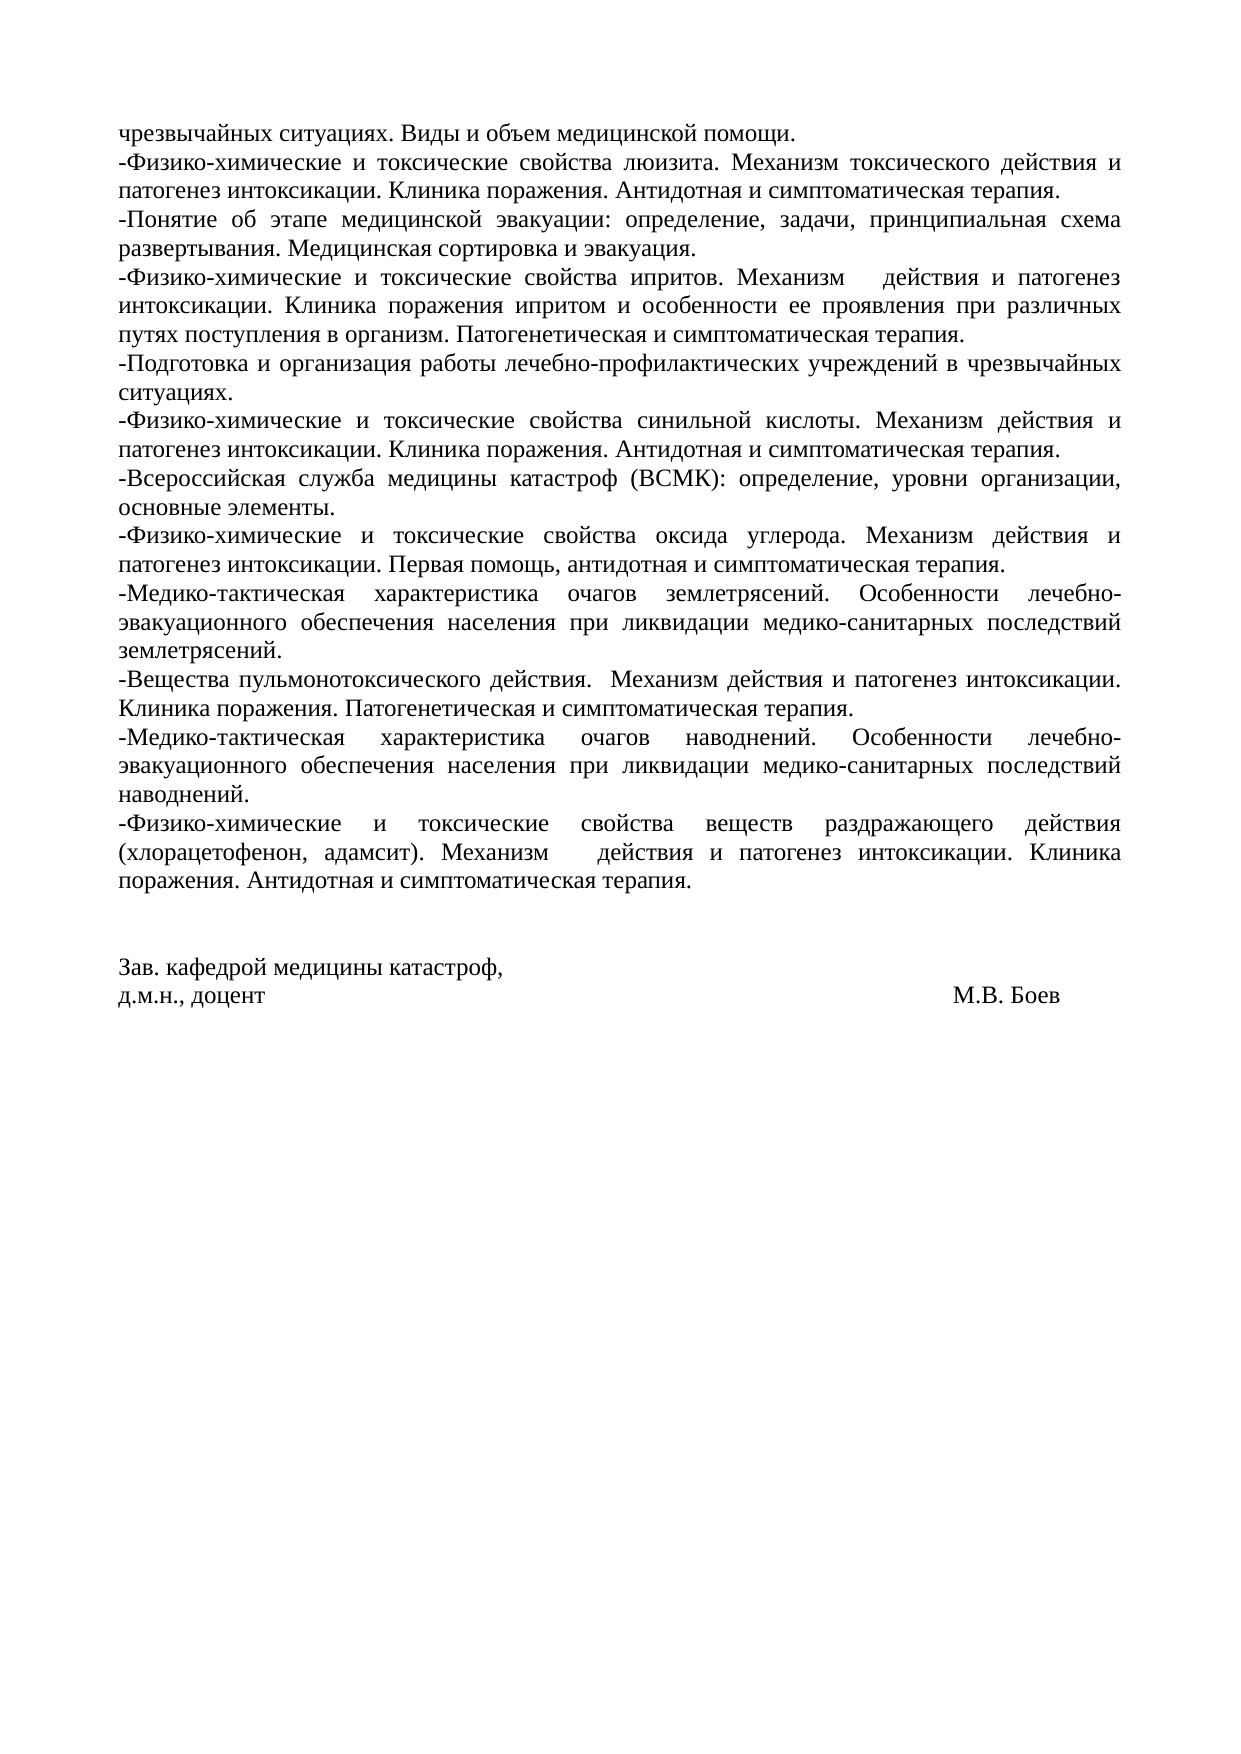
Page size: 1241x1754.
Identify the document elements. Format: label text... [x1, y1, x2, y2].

text -Вещества пульмонотоксического действия. Механизм действия и патогенез интоксикации. Клиника поражения. Патогенетическая и симптоматическая терапия. [118, 664, 1122, 722]
text д.м.н., доцент М.В. Боев [118, 981, 1122, 1009]
text -Подготовка и организация работы лечебно-профилактических учреждений в чрезвычайных ситуациях. [118, 348, 1122, 406]
text -Физико-химические и токсические свойства люизита. Механизм токсического действия и патогенез интоксикации. Клиника поражения. Антидотная и симптоматическая терапия. [118, 147, 1122, 204]
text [118, 118, 1122, 147]
text -Всероссийская служба медицины катастроф (ВСМК): определение, уровни организации, основные элементы. [118, 463, 1122, 521]
text -Физико-химические и токсические свойства ипритов. Механизм действия и патогенез интоксикации. Клиника поражения ипритом и особенности ее проявления при различных путях поступления в организм. Патогенетическая и симптоматическая терапия. [118, 262, 1122, 348]
text -Медико-тактическая характеристика очагов наводнений. Особенности лечебно-эвакуационного обеспечения населения при ликвидации медико-санитарных последствий наводнений. [118, 722, 1122, 808]
text Зав. кафедрой медицины катастроф, [118, 952, 1122, 981]
text -Физико-химические и токсические свойства синильной кислоты. Механизм действия и патогенез интоксикации. Клиника поражения. Антидотная и симптоматическая терапия. [118, 406, 1122, 463]
text -Физико-химические и токсические свойства веществ раздражающего действия (хлорацетофенон, адамсит). Механизм действия и патогенез интоксикации. Клиника поражения. Антидотная и симптоматическая терапия. [118, 808, 1122, 894]
text -Физико-химические и токсические свойства оксида углерода. Механизм действия и патогенез интоксикации. Первая помощь, антидотная и симптоматическая терапия. [118, 521, 1122, 578]
text -Понятие об этапе медицинской эвакуации: определение, задачи, принципиальная схема развертывания. Медицинская сортировка и эвакуация. [118, 204, 1122, 262]
text -Медико-тактическая характеристика очагов землетрясений. Особенности лечебно-эвакуационного обеспечения населения при ликвидации медико-санитарных последствий землетрясений. [118, 578, 1122, 664]
